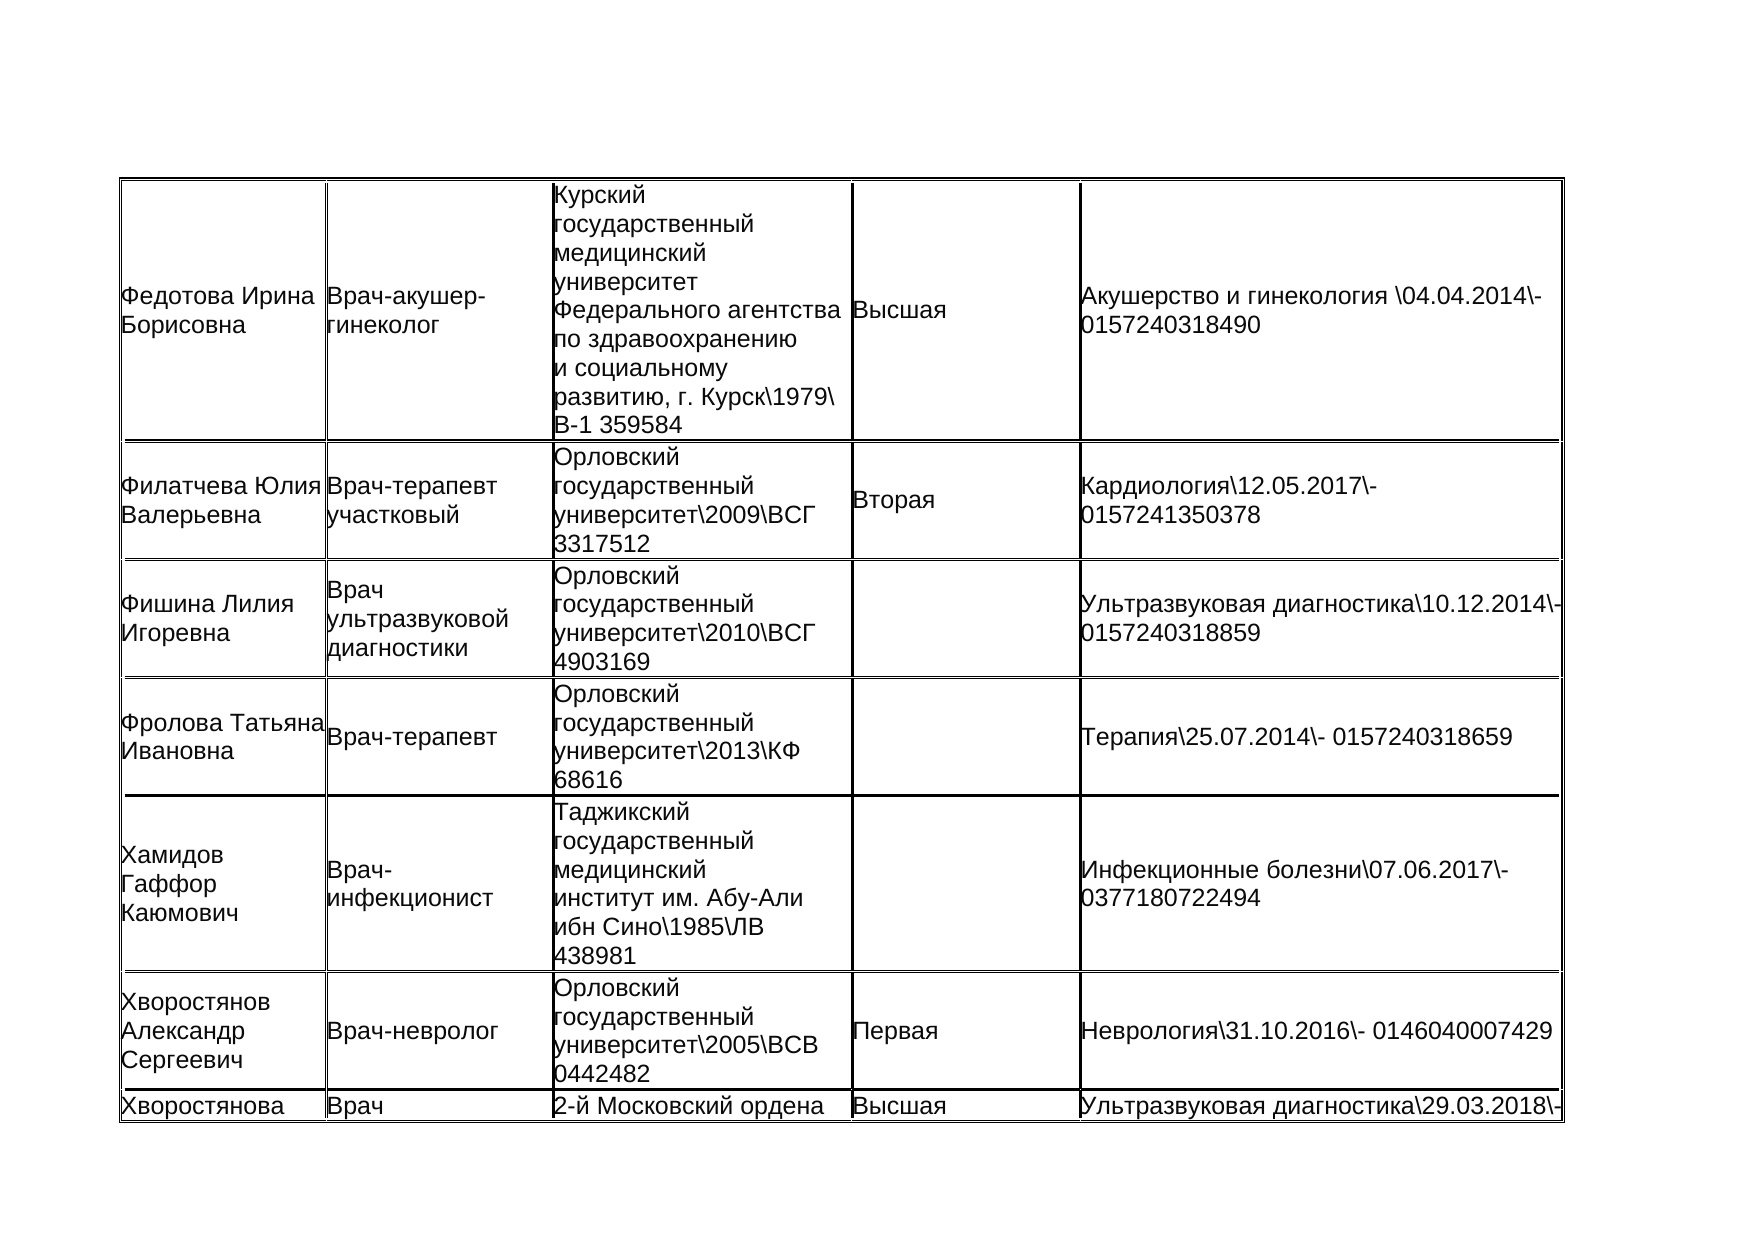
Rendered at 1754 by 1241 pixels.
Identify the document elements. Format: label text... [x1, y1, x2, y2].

table_cell Терапия\25.07.2014\- 0157240318659 [1080, 676, 1563, 794]
table_cell Врач-инфекционист [328, 797, 552, 969]
table_cell Врач-акушер-гинеколог [326, 181, 553, 439]
table_cell Высшая [852, 1091, 1080, 1120]
table_cell Орловский государственный университет\2005\ВСВ 0442482 [555, 973, 851, 1088]
table_cell Высшая [852, 181, 1080, 439]
table_cell Врач-терапевт участковый [328, 443, 552, 557]
table_cell Врач-невролог [328, 973, 552, 1088]
table_cell Первая [854, 973, 1079, 1088]
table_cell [326, 1091, 553, 1120]
table_cell [854, 797, 1079, 969]
table_cell Курский государственный медицинский университет Федерального агентства по здравоохранению и социальному развитию, г. Курск\1979\В-1 359584 [553, 179, 852, 439]
table_cell Хамидов Гаффор Каюмович [122, 794, 325, 969]
table_cell Фролова Татьяна Ивановна [120, 676, 326, 794]
table_cell Федотова Ирина Борисовна [122, 181, 326, 439]
table_cell Хворостянов Александр Сергеевич [122, 970, 325, 1088]
table_cell Акушерство и гинекология \04.04.2014\- 0157240318490 [1080, 181, 1561, 439]
table_cell Таджикский государственный медицинский институт им. Абу-Али ибн Сино\1985\ЛВ 438981 [555, 797, 851, 969]
table_cell Фишина Лилия Игоревна [122, 558, 325, 676]
table_cell Инфекционные болезни\07.06.2017\- 0377180722494 [1082, 794, 1561, 969]
table_cell Кардиология\12.05.2017\- 0157241350378 [1082, 439, 1562, 557]
table_cell Врач-терапевт [328, 679, 552, 794]
table_cell [854, 679, 1079, 794]
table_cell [1080, 1088, 1563, 1120]
table_cell Филатчева Юлия Валерьевна [122, 439, 325, 557]
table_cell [553, 1091, 852, 1120]
table_cell Неврология\31.10.2016\- 0146040007429 [1082, 970, 1562, 1088]
table_cell Орловский государственный университет\2010\ВСГ 4903169 [555, 561, 851, 676]
table_cell Орловский государственный университет\2009\ВСГ 3317512 [555, 443, 851, 557]
table_cell Ультразвуковая диагностика\10.12.2014\- 0157240318859 [1082, 558, 1562, 676]
table_cell Вторая [854, 443, 1079, 557]
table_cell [120, 1088, 326, 1120]
table_cell Врач ультразвуковой диагностики [328, 561, 552, 676]
table_cell Орловский государственный университет\2013\КФ 68616 [555, 679, 851, 794]
table_cell [854, 561, 1079, 676]
